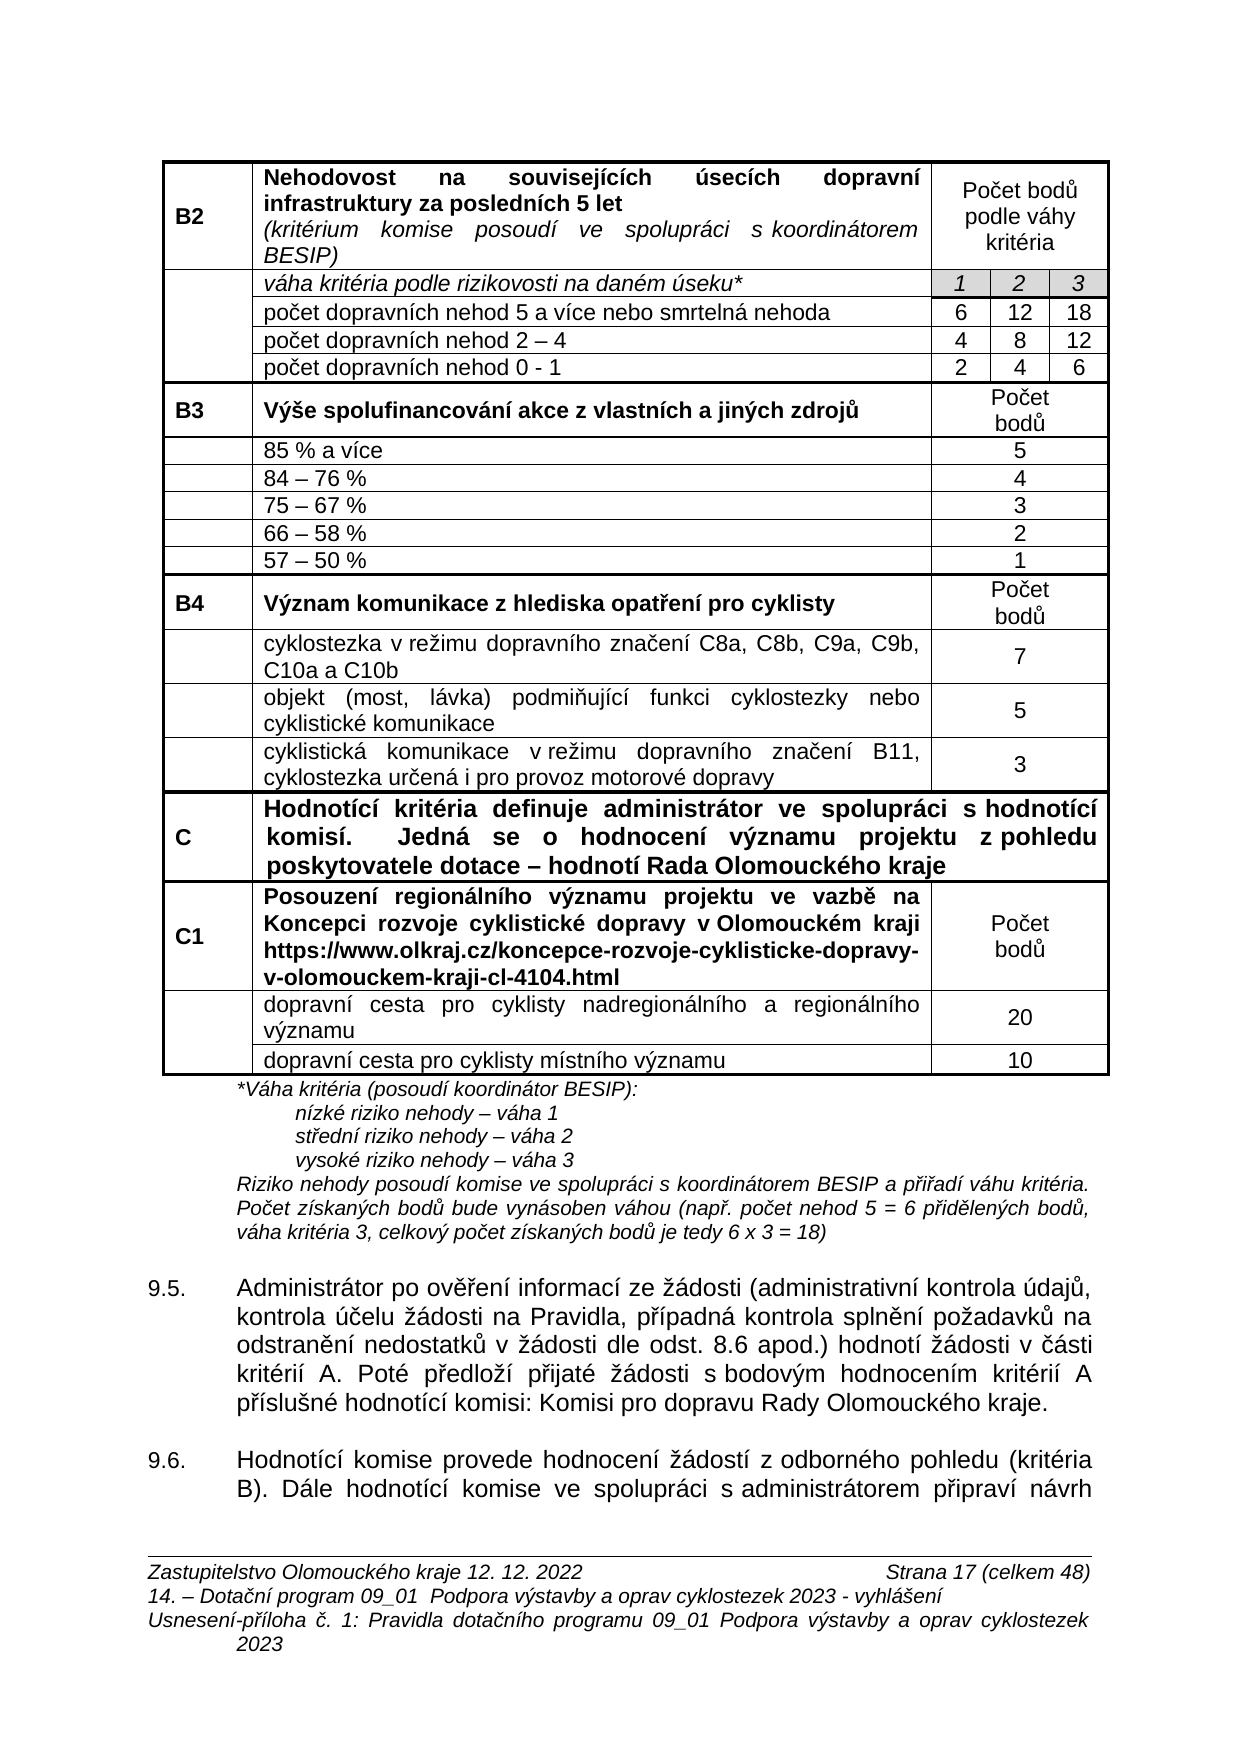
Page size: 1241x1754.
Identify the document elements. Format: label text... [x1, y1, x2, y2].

table_cell 6 [932, 299, 990, 326]
table_cell 10 [932, 1045, 1107, 1073]
table_cell 20 [932, 991, 1107, 1044]
table_cell 57 – 50 % [253, 547, 931, 573]
table_cell počet dopravních nehod 0 - 1 [253, 354, 931, 381]
table_cell 6 [1050, 354, 1107, 381]
table_cell počet dopravních nehod 2 – 4 [253, 327, 931, 353]
table_cell váha kritéria podle rizikovosti na daném úseku* [253, 270, 931, 296]
table_cell [165, 465, 252, 491]
table_cell 5 [932, 438, 1107, 464]
table_cell 12 [991, 299, 1049, 326]
table_cell 66 – 58 % [253, 520, 931, 546]
table_cell Počet bodů podle váhy kritéria [932, 164, 1107, 269]
table_cell 2 [932, 520, 1107, 546]
table_cell Význam komunikace z hlediska opatření pro cyklisty [253, 576, 931, 629]
table_cell 84 – 76 % [253, 465, 931, 491]
table_cell počet dopravních nehod 5 a více nebo smrtelná nehoda [253, 297, 931, 326]
table_cell 4 [932, 465, 1107, 491]
table_cell 5 [932, 684, 1107, 737]
table_cell [165, 438, 252, 464]
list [148, 1445, 1092, 1503]
table_cell dopravní cesta pro cyklisty místního významu [253, 1045, 931, 1073]
table_cell 7 [932, 630, 1107, 683]
table_cell 3 [932, 738, 1107, 790]
text Riziko nehody posoudí komise ve spolupráci s koordinátorem BESIP a přiřadí váhu kritéria. Počet získaných bodů bude vynásoben váhou (např. počet nehod 5 = 6 přidělených bodů, váha kritéria 3, celkový počet získaných bodů je tedy 6 x 3 = 18) [148, 1172, 1092, 1244]
text střední riziko nehody – váha 2 [148, 1124, 1092, 1148]
table_cell cyklistická komunikace v režimu dopravního značení B11, cyklostezka určená i pro provoz motorové dopravy [253, 738, 931, 790]
text *Váha kritéria (posoudí koordinátor BESIP): [148, 1076, 1092, 1100]
table_cell Hodnotící kritéria definuje administrátor ve spolupráci s hodnotící komisí. Jedná se o hodnocení významu projektu z pohledu poskytovatele dotace – hodnotí Rada Olomouckého kraje [253, 794, 1107, 880]
table_cell C1 [165, 883, 252, 990]
table_cell Nehodovost na souvisejících úsecích dopravní infrastruktury za posledních 5 let (kritérium komise posoudí ve spolupráci s koordinátorem BESIP) [253, 164, 931, 269]
table_cell Výše spolufinancování akce z vlastních a jiných zdrojů [253, 384, 931, 436]
table_cell 8 [991, 327, 1049, 353]
text vysoké riziko nehody – váha 3 [148, 1148, 1092, 1172]
table_cell 2 [932, 354, 990, 381]
list Administrátor po ověření informací ze žádosti (administrativní kontrola údajů, kontrola účelu žádosti na Pravidla, případná kontrola splnění požadavků na odstranění nedostatků v žádosti dle odst. 8.6 apod.) hodnotí žádosti v části kritérií A. Poté předloží přijaté žádosti s bodovým hodnocením kritérií A příslušné hodnotící komisi: Komisi pro dopravu Rady Olomouckého kraje. [148, 1273, 1092, 1417]
table_cell 12 [1050, 327, 1107, 353]
table_cell C [165, 794, 252, 880]
table_cell 4 [991, 354, 1049, 381]
table_cell 2 [991, 270, 1049, 296]
table_cell [165, 991, 252, 1073]
table_cell [165, 738, 252, 790]
table_cell B4 [165, 576, 252, 629]
table_cell 85 % a více [253, 438, 931, 464]
table_cell [165, 684, 252, 737]
table_cell B2 [165, 164, 252, 269]
table_cell 4 [932, 327, 990, 353]
table_cell Posouzení regionálního významu projektu ve vazbě na Koncepci rozvoje cyklistické dopravy v Olomouckém kraji https://www.olkraj.cz/koncepce-rozvoje-cyklisticke-dopravy-v-olomouckem-kraji-cl-4104.html [253, 883, 931, 990]
table_cell 1 [932, 547, 1107, 573]
table_cell [165, 547, 252, 573]
table_cell 1 [932, 270, 990, 296]
table_cell [165, 270, 252, 381]
table_cell B3 [165, 384, 252, 436]
table_cell 75 – 67 % [253, 492, 931, 518]
table_cell 3 [1050, 270, 1107, 296]
table_cell Počet bodů [932, 384, 1107, 436]
table_cell objekt (most, lávka) podmiňující funkci cyklostezky nebo cyklistické komunikace [253, 684, 931, 737]
table_cell Počet bodů [932, 883, 1107, 990]
table_cell dopravní cesta pro cyklisty nadregionálního a regionálního významu [253, 991, 931, 1044]
table_cell Počet bodů [932, 576, 1107, 629]
text nízké riziko nehody – váha 1 [148, 1100, 1092, 1124]
table_cell [165, 520, 252, 546]
table_cell [165, 492, 252, 518]
table_cell 18 [1050, 299, 1107, 326]
table_cell 3 [932, 492, 1107, 518]
table_cell cyklostezka v režimu dopravního značení C8a, C8b, C9a, C9b, C10a a C10b [253, 630, 931, 683]
table_cell [165, 630, 252, 683]
